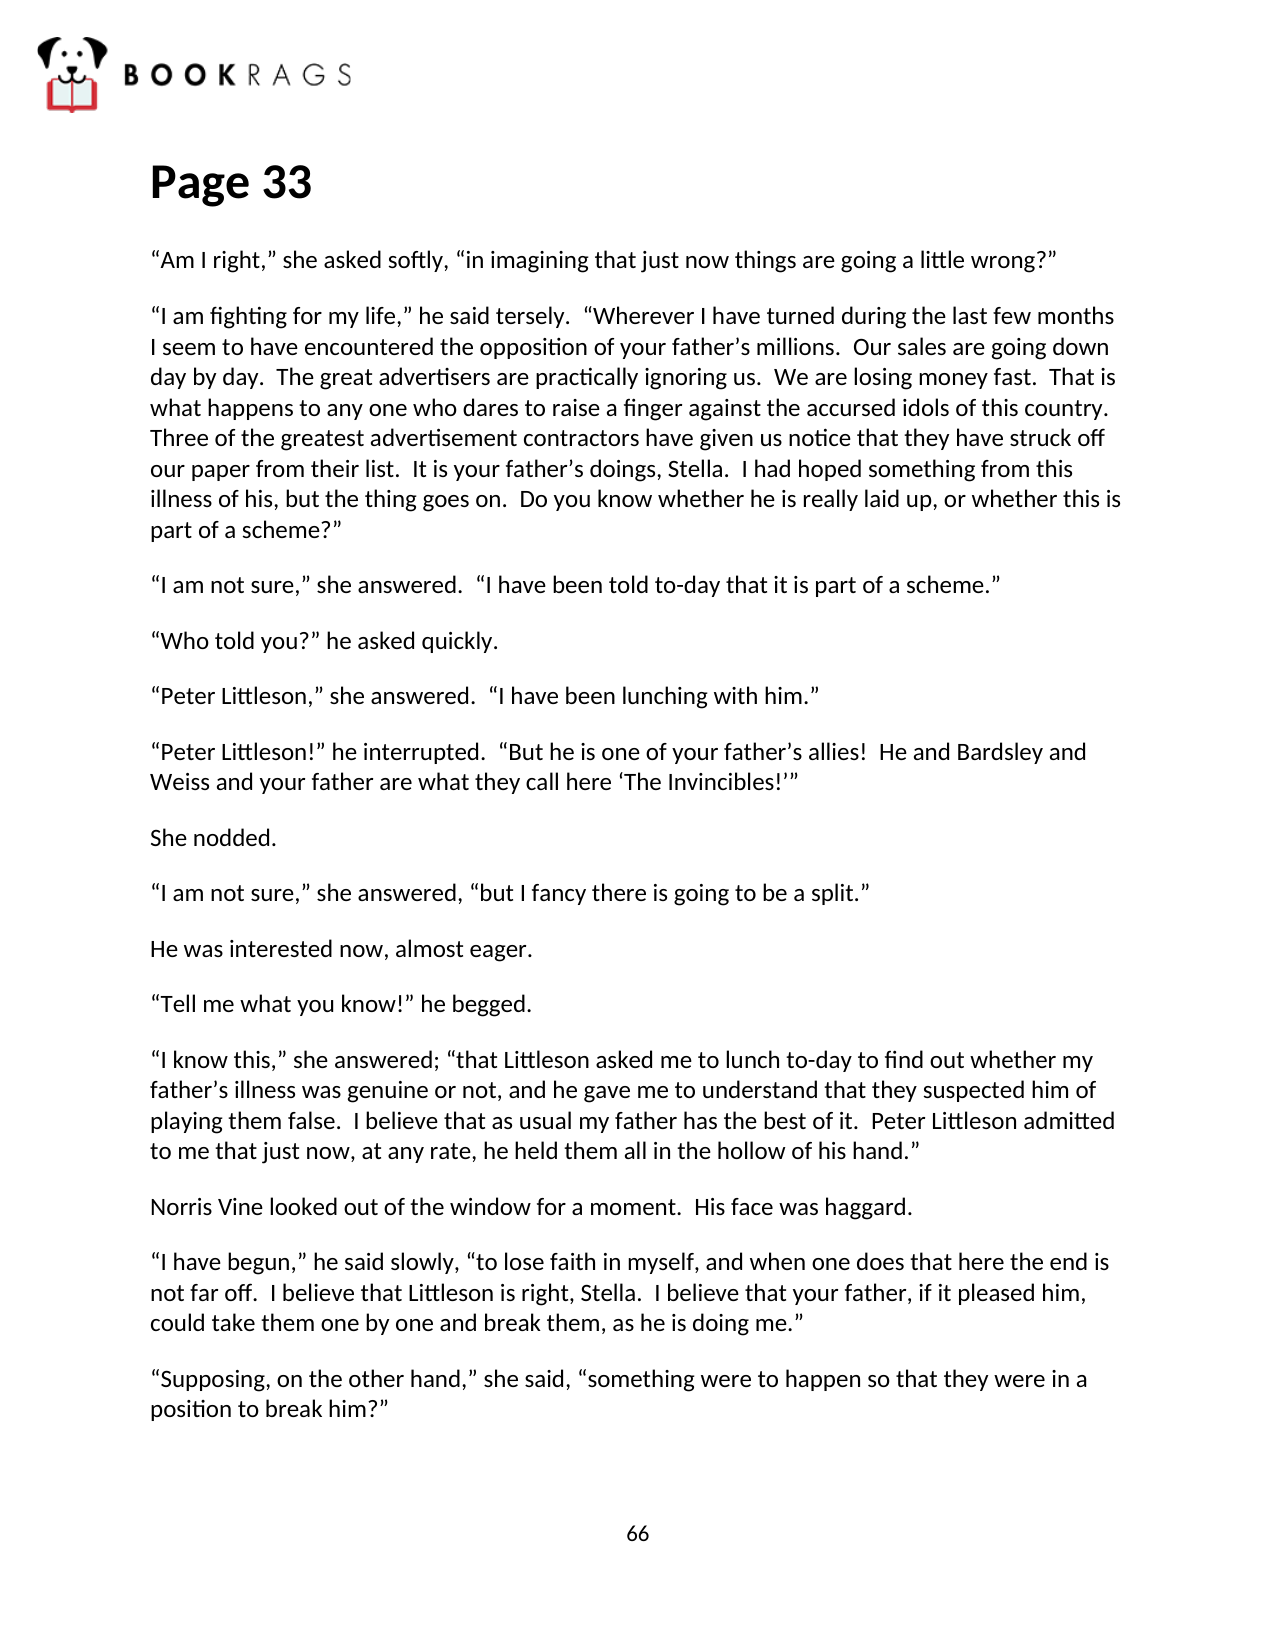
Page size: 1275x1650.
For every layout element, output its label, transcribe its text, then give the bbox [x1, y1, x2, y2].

text “Tell me what you know!” he begged. [150, 988, 1125, 1019]
text He was interested now, almost eager. [150, 933, 1125, 963]
text “Peter Littleson!” he interrupted. “But he is one of your father’s allies! He and Bardsley and Weiss and your father are what they call here ‘The Invincibles!’” [150, 736, 1125, 797]
text “I am fighting for my life,” he said tersely. “Wherever I have turned during the last few months I seem to have encountered the opposition of your father’s millions. Our sales are going down day by day. The great advertisers are practically ignoring us. We are losing money fast. That is what happens to any one who dares to raise a finger against the accursed idols of this country. Three of the greatest advertisement contractors have given us notice that they have struck off our paper from their list. It is your father’s doings, Stella. I had hoped something from this illness of his, but the thing goes on. Do you know whether he is really laid up, or whether this is part of a scheme?” [150, 300, 1125, 544]
text “I am not sure,” she answered, “but I fancy there is going to be a split.” [150, 877, 1125, 908]
text “I am not sure,” she answered. “I have been told to-day that it is part of a scheme.” [150, 569, 1125, 600]
text Page 33 [150, 150, 1125, 211]
text She nodded. [150, 822, 1125, 852]
text “Peter Littleson,” she answered. “I have been lunching with him.” [150, 680, 1125, 711]
text Norris Vine looked out of the window for a moment. His face was haggard. [150, 1191, 1125, 1222]
text “I have begun,” he said slowly, “to lose faith in myself, and when one does that here the end is not far off. I believe that Littleson is right, Stella. I believe that your father, if it pleased him, could take them one by one and break them, as he is doing me.” [150, 1247, 1125, 1338]
picture [37, 37, 351, 113]
text “Who told you?” he asked quickly. [150, 625, 1125, 655]
text “Am I right,” she asked softly, “in imagining that just now things are going a little wrong?” [150, 244, 1125, 275]
text “I know this,” she answered; “that Littleson asked me to lunch to-day to find out whether my father’s illness was genuine or not, and he gave me to understand that they suspected him of playing them false. I believe that as usual my father has the best of it. Peter Littleson admitted to me that just now, at any rate, he held them all in the hollow of his hand.” [150, 1044, 1125, 1166]
text “Supposing, on the other hand,” she said, “something were to happen so that they were in a position to break him?” [150, 1363, 1125, 1424]
